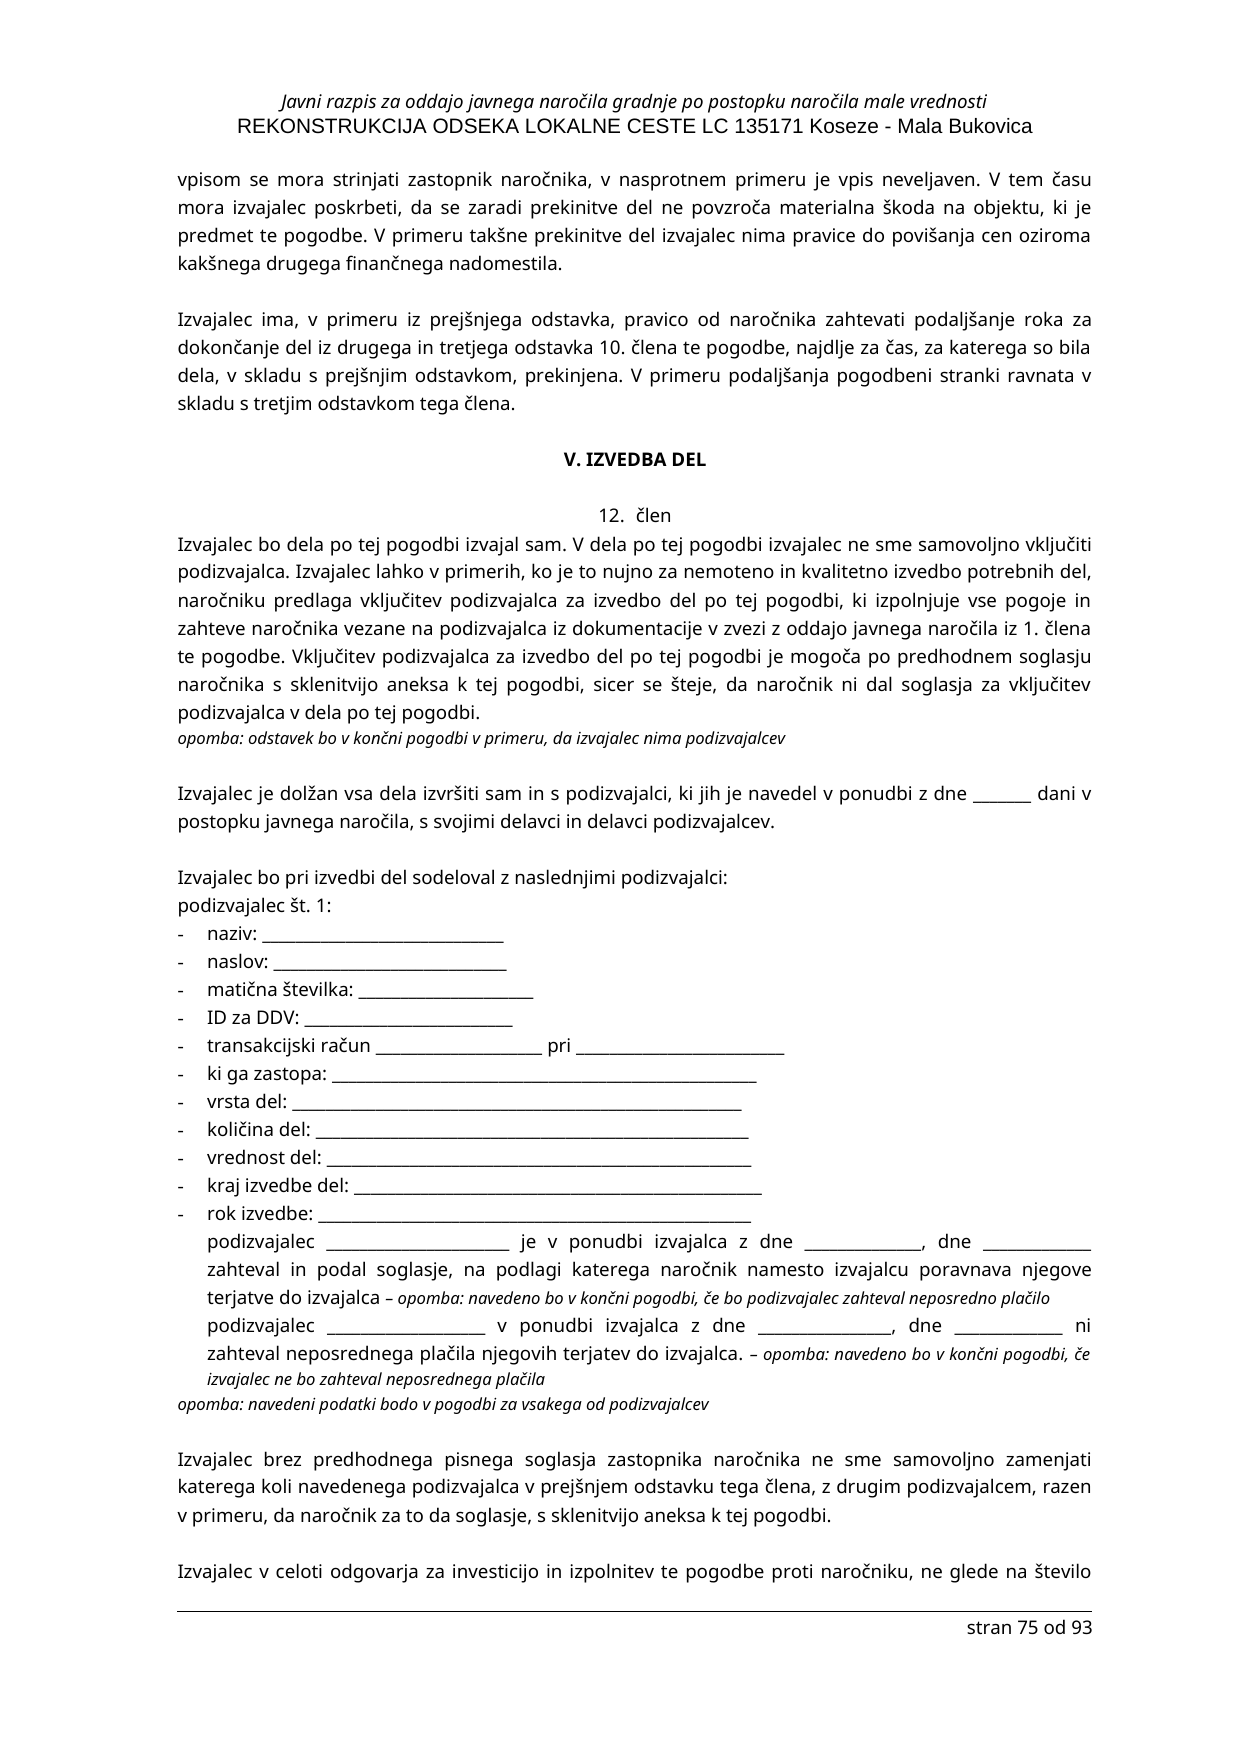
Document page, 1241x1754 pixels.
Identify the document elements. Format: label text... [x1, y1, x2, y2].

text Izvajalec je dolžan vsa dela izvršiti sam in s podizvajalci, ki jih je navedel v ponudbi z dne _______ dani v postopku javnega naročila, s svojimi delavci in delavci podizvajalcev. [177, 780, 1092, 833]
list ki ga zastopa: ___________________________________________________ [177, 1060, 1092, 1086]
text opomba: odstavek bo v končni pogodbi v primeru, da izvajalec nima podizvajalcev [177, 727, 1092, 750]
text Izvajalec ima, v primeru iz prejšnjega odstavka, pravico od naročnika zahtevati podaljšanje roka za dokončanje del iz drugega in tretjega odstavka 10. člena te pogodbe, najdlje za čas, za katerega so bila dela, v skladu s prejšnjim odstavkom, prekinjena. V primeru podaljšanja pogodbeni stranki ravnata v skladu s tretjim odstavkom tega člena. [177, 307, 1092, 416]
text Izvajalec bo dela po tej pogodbi izvajal sam. V dela po tej pogodbi izvajalec ne sme samovoljno vključiti podizvajalca. Izvajalec lahko v primerih, ko je to nujno za nemoteno in kvalitetno izvedbo potrebnih del, naročniku predlaga vključitev podizvajalca za izvedbo del po tej pogodbi, ki izpolnjuje vse pogoje in zahteve naročnika vezane na podizvajalca iz dokumentacije v zvezi z oddajo javnega naročila iz 1. člena te pogodbe. Vključitev podizvajalca za izvedbo del po tej pogodbi je mogoča po predhodnem soglasju naročnika s sklenitvijo aneksa k tej pogodbi, sicer se šteje, da naročnik ni dal soglasja za vključitev podizvajalca v dela po tej pogodbi. [177, 531, 1092, 724]
list ID za DDV: _________________________ [177, 1004, 1092, 1029]
text podizvajalec ______________________ je v ponudbi izvajalca z dne ______________, dne _____________ zahteval in podal soglasje, na podlagi katerega naročnik namesto izvajalcu poravnava njegove terjatve do izvajalca – opomba: navedeno bo v končni pogodbi, če bo podizvajalec zahteval neposredno plačilo [207, 1228, 1092, 1310]
list rok izvedbe: ____________________________________________________ [177, 1200, 1092, 1226]
text Izvajalec brez predhodnega pisnega soglasja zastopnika naročnika ne sme samovoljno zamenjati katerega koli navedenega podizvajalca v prejšnjem odstavku tega člena, z drugim podizvajalcem, razen v primeru, da naročnik za to da soglasje, s sklenitvijo aneksa k tej pogodbi. [177, 1446, 1092, 1527]
list kraj izvedbe del: _________________________________________________ [177, 1172, 1092, 1198]
list matična številka: _____________________ [177, 976, 1092, 1002]
text Izvajalec bo pri izvedbi del sodeloval z naslednjimi podizvajalci: [177, 864, 1092, 889]
text podizvajalec ___________________ v ponudbi izvajalca z dne ________________, dne _____________ ni zahteval neposrednega plačila njegovih terjatev do izvajalca. – opomba: navedeno bo v končni pogodbi, če izvajalec ne bo zahteval neposrednega plačila [207, 1312, 1092, 1391]
list vrednost del: ___________________________________________________ [177, 1144, 1092, 1170]
list vrsta del: ______________________________________________________ [177, 1088, 1092, 1114]
list transakcijski račun ____________________ pri _________________________ [177, 1032, 1092, 1058]
list naziv: _____________________________ [177, 920, 1092, 946]
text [177, 167, 1092, 276]
text opomba: navedeni podatki bodo v pogodbi za vsakega od podizvajalcev [177, 1393, 1092, 1416]
list člen [177, 503, 1092, 528]
text podizvajalec št. 1: [177, 892, 1092, 917]
list količina del: ____________________________________________________ [177, 1116, 1092, 1142]
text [177, 1558, 1092, 1583]
list naslov: ____________________________ [177, 948, 1092, 973]
text V. IZVEDBA DEL [177, 447, 1092, 472]
